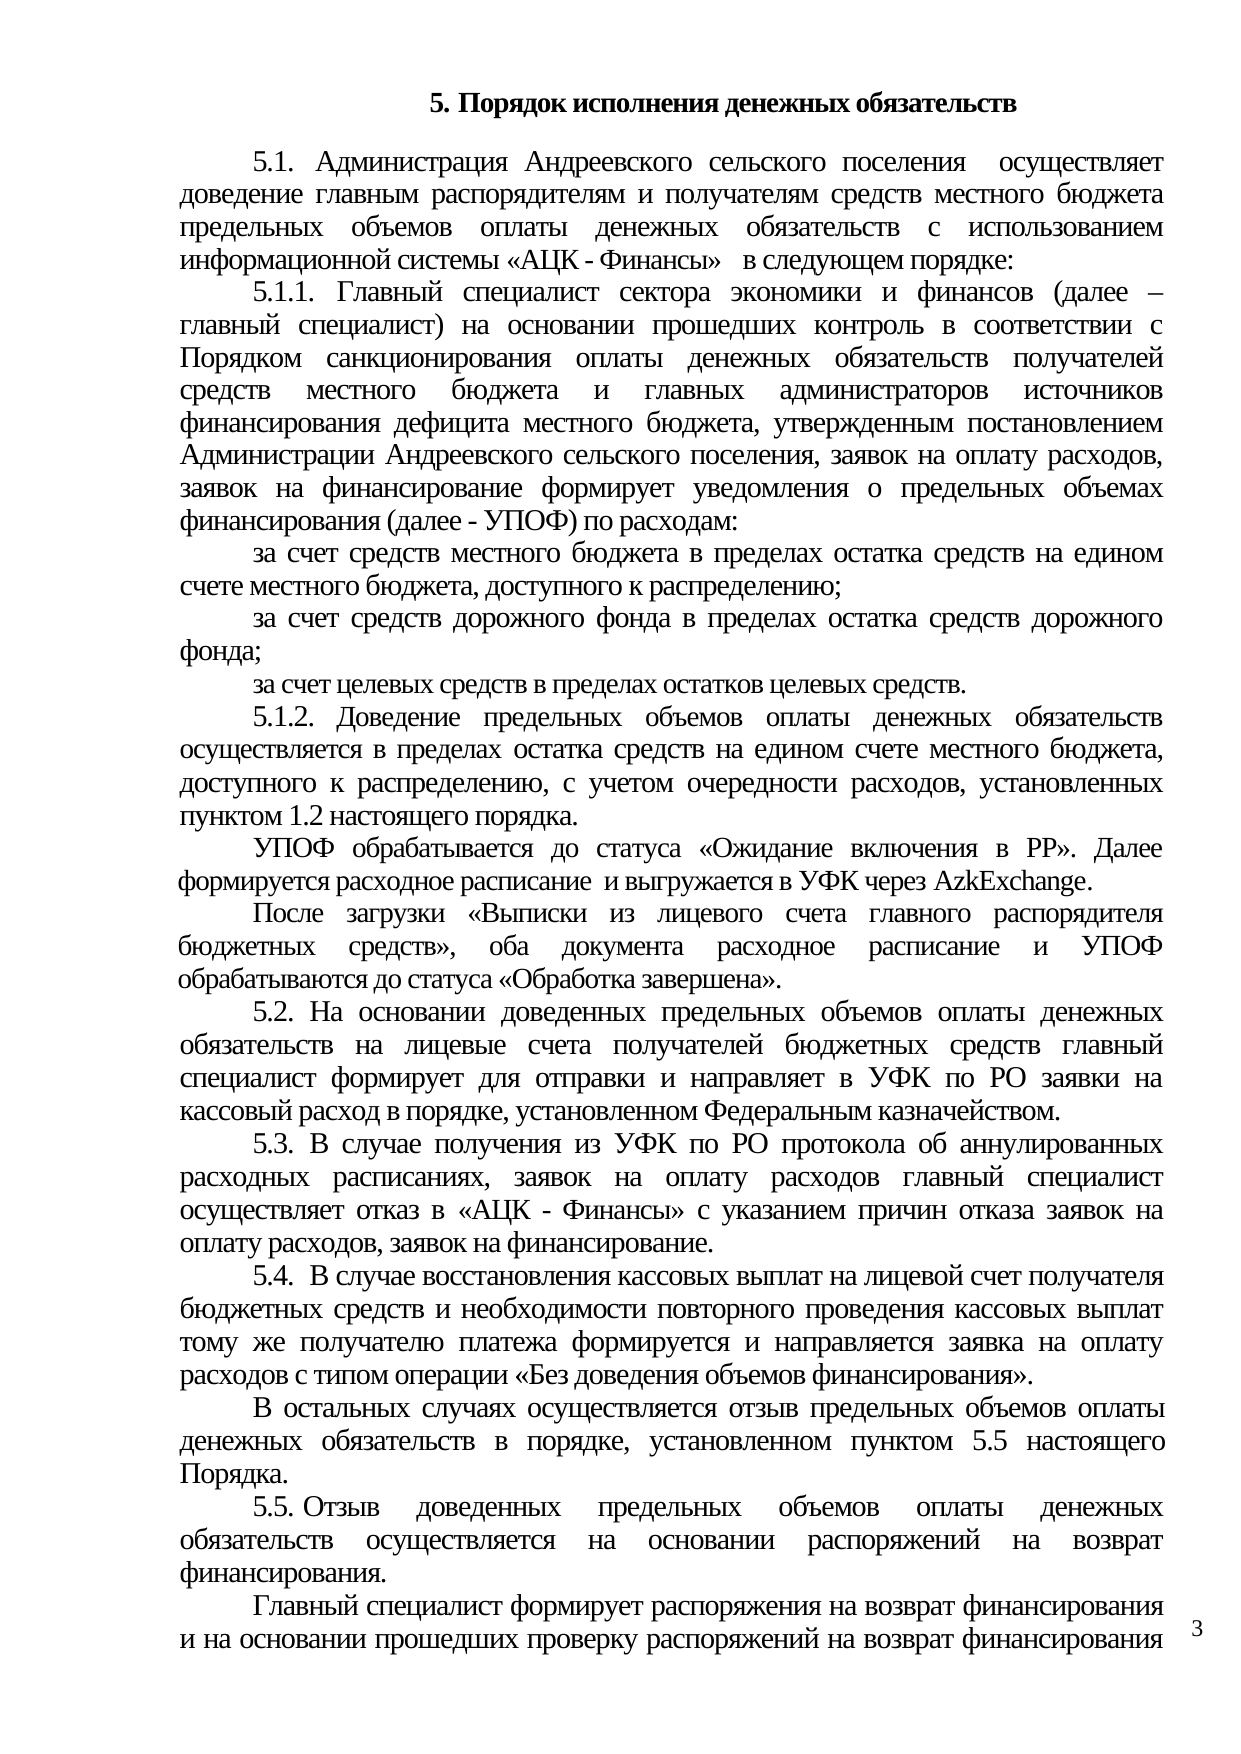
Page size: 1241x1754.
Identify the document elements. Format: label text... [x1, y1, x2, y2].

list Отзыв доведенных предельных объемов оплаты денежных обязательств осуществляется на основании распоряжений на возврат финансирования. [179, 1490, 1164, 1589]
list Порядок исполнения денежных обязательств [429, 89, 1166, 119]
text В остальных случаях осуществляется отзыв предельных объемов оплаты денежных обязательств в порядке, установленном пунктом 5.5 настоящего Порядка. [179, 1391, 1166, 1490]
text УПОФ обрабатывается до статуса «Ожидание включения в РР». Далее формируется расходное расписание и выгружается в УФК через AzkExchange. [177, 832, 1164, 897]
list В случае восстановления кассовых выплат на лицевой счет получателя бюджетных средств и необходимости повторного проведения кассовых выплат тому же получателю платежа формируется и направляется заявка на оплату расходов с типом операции «Без доведения объемов финансирования». [179, 1259, 1164, 1391]
list Администрация Андреевского сельского поселения осуществляет доведение главным распорядителям и получателям средств местного бюджета предельных объемов оплаты денежных обязательств с использованием информационной системы «АЦК - Финансы» в следующем порядке: [179, 145, 1164, 276]
text После загрузки «Выписки из лицевого счета главного распорядителя бюджетных средств», оба документа расходное расписание и УПОФ обрабатываются до статуса «Обработка завершена». [177, 897, 1164, 995]
text за счет средств местного бюджета в пределах остатка средств на едином счете местного бюджета, доступного к распределению; [179, 537, 1164, 602]
text за счет целевых средств в пределах остатков целевых средств. [179, 667, 1164, 699]
text за счет средств дорожного фонда в пределах остатка средств дорожного фонда; [179, 602, 1164, 667]
list Главный специалист сектора экономики и финансов (далее – главный специалист) на основании прошедших контроль в соответствии с Порядком санкционирования оплаты денежных обязательств получателей средств местного бюджета и главных администраторов источников финансирования дефицита местного бюджета, утвержденным постановлением Администрации Андреевского сельского поселения, заявок на оплату расходов, заявок на финансирование формирует уведомления о предельных объемах финансирования (далее - УПОФ) по расходам: [179, 276, 1164, 537]
list Доведение предельных объемов оплаты денежных обязательств осуществляется в пределах остатка средств на едином счете местного бюджета, доступного к распределению, с учетом очередности расходов, установленных пунктом 1.2 настоящего порядка. [179, 699, 1164, 832]
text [179, 1589, 1164, 1655]
list На основании доведенных предельных объемов оплаты денежных обязательств на лицевые счета получателей бюджетных средств главный специалист формирует для отправки и направляет в УФК по РО заявки на кассовый расход в порядке, установленном Федеральным казначейством. [179, 995, 1164, 1127]
list В случае получения из УФК по РО протокола об аннулированных расходных расписаниях, заявок на оплату расходов главный специалист осуществляет отказ в «АЦК - Финансы» с указанием причин отказа заявок на оплату расходов, заявок на финансирование. [179, 1127, 1164, 1259]
